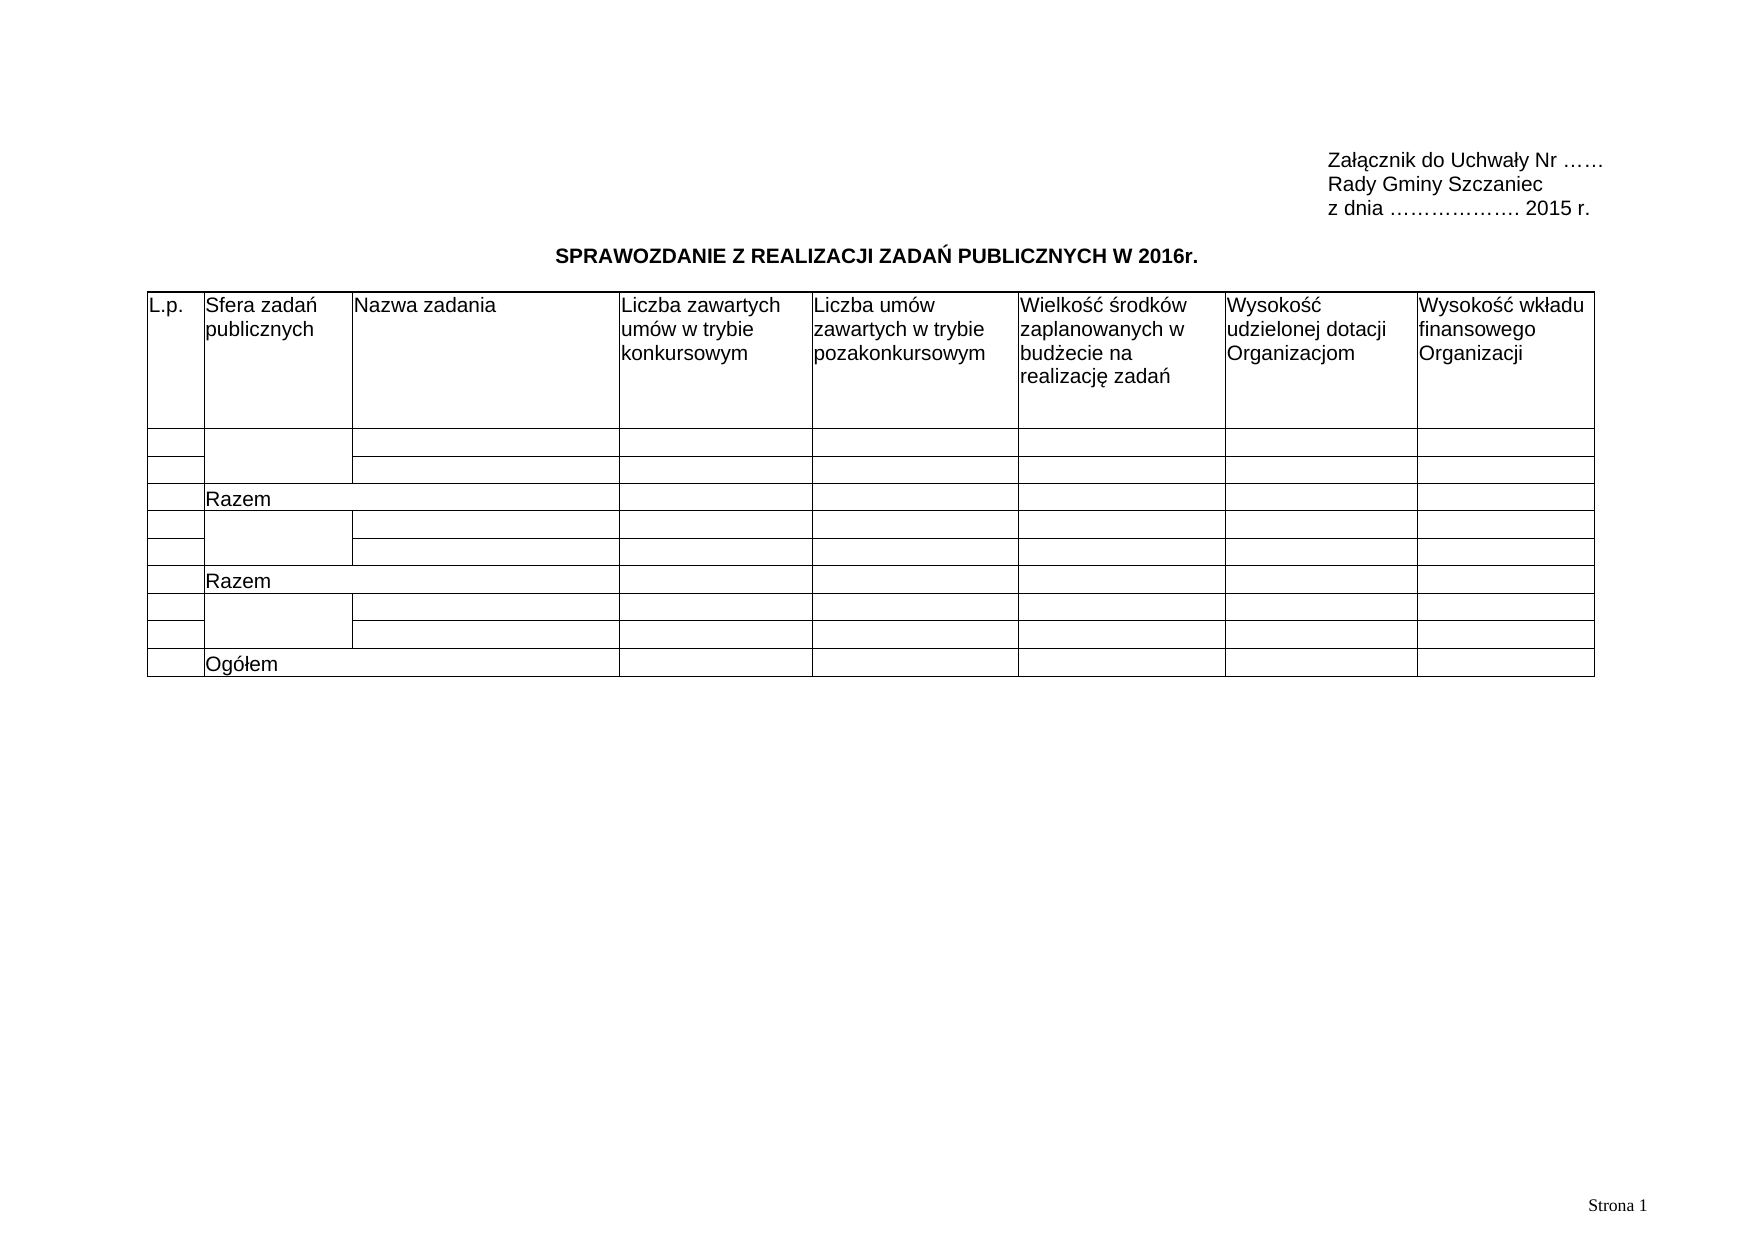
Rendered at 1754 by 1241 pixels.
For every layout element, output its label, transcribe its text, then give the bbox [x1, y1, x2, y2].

table_cell [813, 511, 1018, 538]
table_cell [1019, 429, 1225, 456]
table_cell [620, 566, 812, 593]
table_cell [813, 457, 1018, 483]
table_cell [1418, 594, 1594, 620]
table_cell [148, 484, 204, 510]
table_cell [1418, 649, 1594, 676]
table_cell [620, 539, 812, 565]
table_cell [1226, 649, 1417, 676]
table_cell Razem [205, 484, 619, 510]
table_cell [813, 429, 1018, 456]
table_cell [1418, 566, 1594, 593]
table_cell [1418, 511, 1594, 538]
table_cell [353, 539, 619, 565]
table_cell [620, 429, 812, 456]
table_cell [1418, 484, 1594, 510]
table_header Liczba zawartych umów w trybie konkursowym [620, 293, 812, 428]
table_cell [1226, 511, 1417, 538]
table_cell [148, 594, 204, 620]
table_cell [813, 621, 1018, 648]
table_cell [813, 649, 1018, 676]
table_cell [620, 484, 812, 510]
table_header Wysokość udzielonej dotacji Organizacjom [1226, 293, 1417, 428]
table_cell [1226, 594, 1417, 620]
table_cell [1019, 484, 1225, 510]
table_cell [620, 621, 812, 648]
table_cell [620, 594, 812, 620]
table_cell [1019, 594, 1225, 620]
table_cell [813, 594, 1018, 620]
table_cell [620, 649, 812, 676]
table_cell [1226, 539, 1417, 565]
table_header Nazwa zadania [353, 293, 619, 428]
table_cell [148, 511, 204, 538]
table_header Wysokość wkładu finansowego Organizacji [1418, 293, 1594, 428]
table_cell [1226, 566, 1417, 593]
table_cell [1418, 621, 1594, 648]
table_cell [813, 566, 1018, 593]
table_header Sfera zadań publicznych [205, 293, 352, 428]
table_cell [353, 429, 619, 456]
table_cell [1019, 511, 1225, 538]
table_cell [1226, 429, 1417, 456]
table_cell [620, 457, 812, 483]
table_cell [1019, 539, 1225, 565]
table_cell [205, 429, 352, 483]
table_cell [205, 594, 352, 648]
table_cell [1418, 457, 1594, 483]
table_cell [1226, 621, 1417, 648]
table_cell [1226, 457, 1417, 483]
table_cell Ogółem [205, 649, 619, 676]
table_cell [1019, 457, 1225, 483]
text Załącznik do Uchwały Nr …… [1328, 148, 1606, 172]
table_cell [353, 511, 619, 538]
table_cell [1226, 484, 1417, 510]
table_cell [1019, 566, 1225, 593]
table_cell [148, 621, 204, 648]
table_cell [148, 457, 204, 483]
table_cell [148, 566, 204, 593]
text Rady Gminy Szczaniec [1328, 172, 1606, 196]
table_cell [1019, 649, 1225, 676]
table_cell [205, 511, 352, 565]
table_cell [353, 594, 619, 620]
table_cell [813, 539, 1018, 565]
table_cell [620, 511, 812, 538]
text z dnia ………………. 2015 r. [1328, 196, 1606, 219]
text SPRAWOZDANIE Z REALIZACJI ZADAŃ PUBLICZNYCH W 2016r. [148, 243, 1606, 267]
table_cell Razem [205, 566, 619, 593]
table_cell [148, 649, 204, 676]
table_header Wielkość środków zaplanowanych w budżecie na realizację zadań [1019, 293, 1225, 428]
table_cell [1418, 539, 1594, 565]
table_cell [1418, 429, 1594, 456]
table_header Liczba umów zawartych w trybie pozakonkursowym [813, 293, 1018, 428]
table_cell [148, 539, 204, 565]
table_cell [148, 429, 204, 456]
table_cell [353, 621, 619, 648]
table_header L.p. [148, 293, 204, 428]
table_cell [813, 484, 1018, 510]
table_cell [1019, 621, 1225, 648]
table_cell [353, 457, 619, 483]
